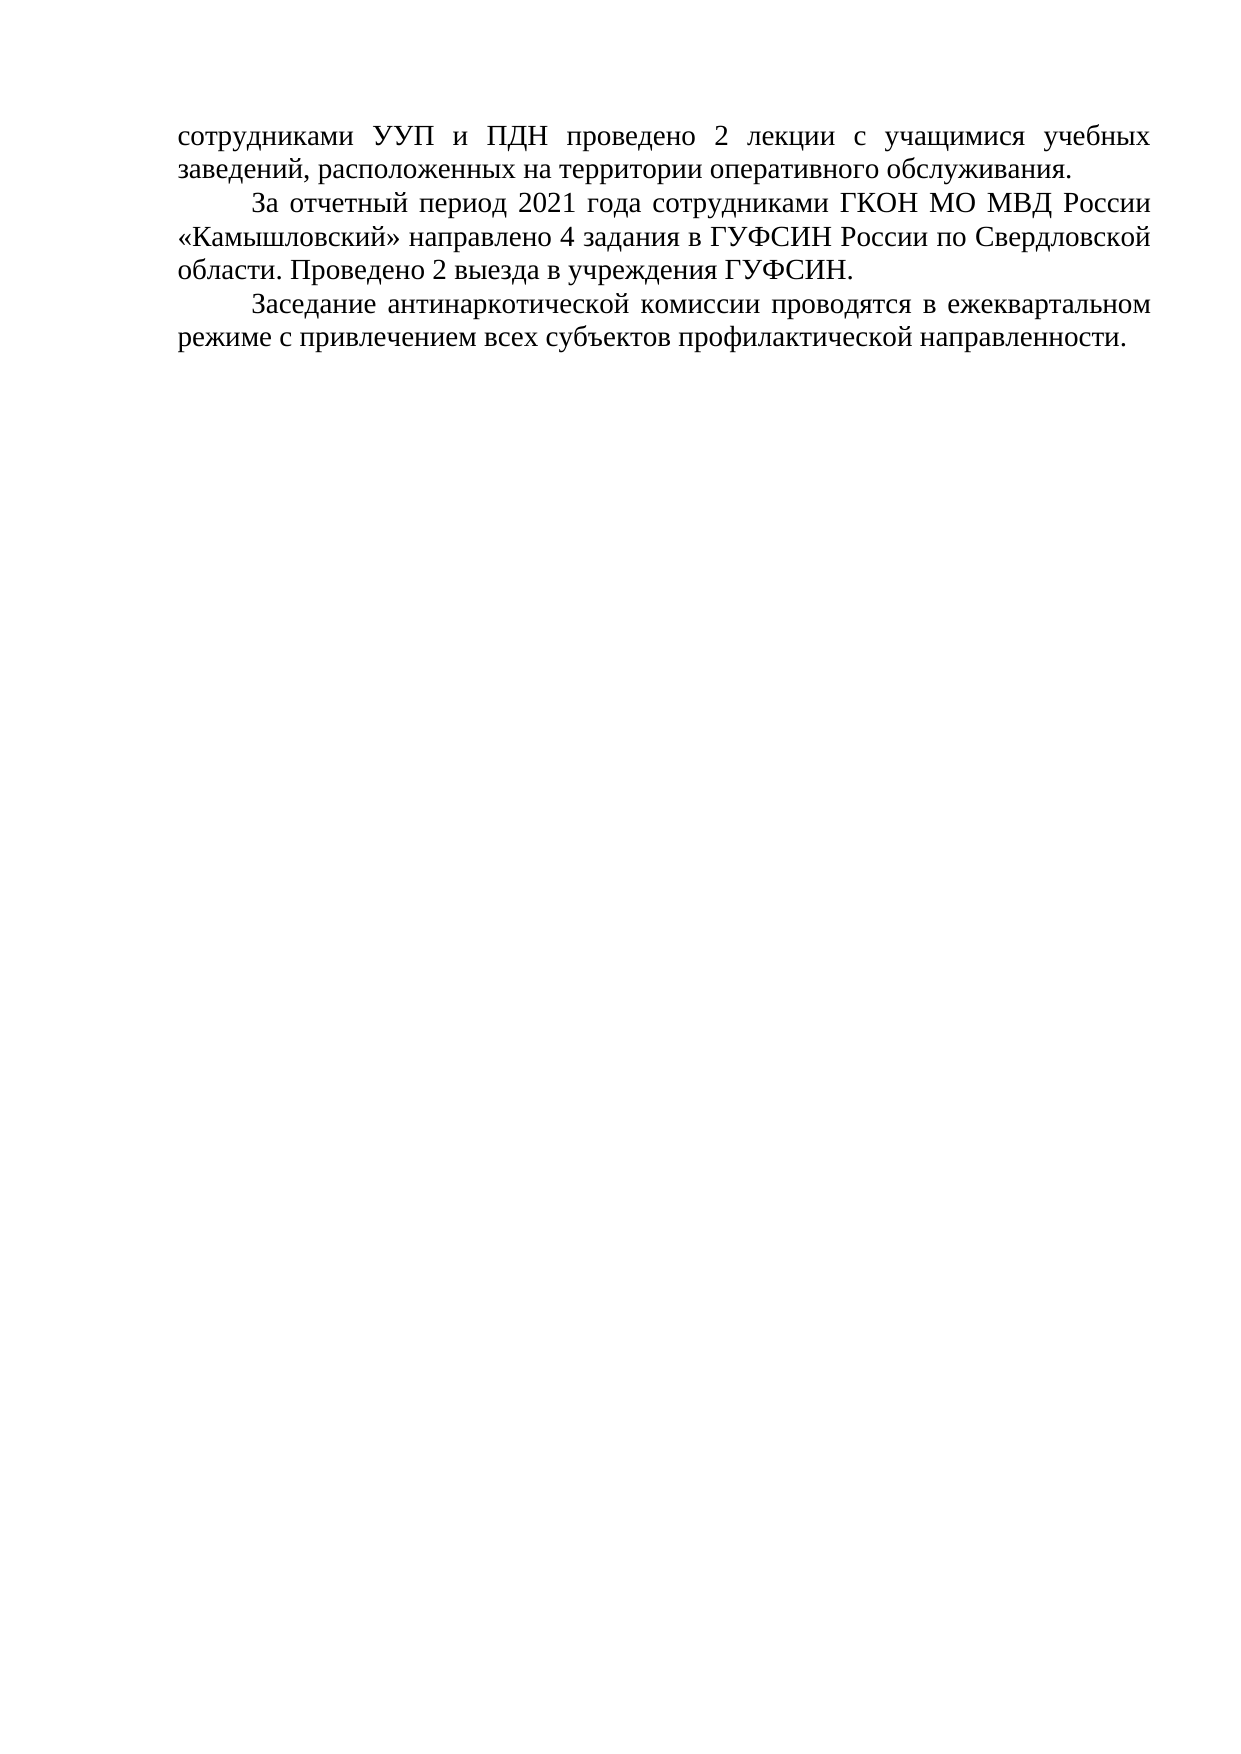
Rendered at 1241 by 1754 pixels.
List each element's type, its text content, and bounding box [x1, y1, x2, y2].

text Заседание антинаркотической комиссии проводятся в ежеквартальном режиме с привлечением всех субъектов профилактической направленности. [177, 286, 1152, 353]
text За отчетный период 2021 года сотрудниками ГКОН МО МВД России «Камышловский» направлено 4 задания в ГУФСИН России по Свердловской области. Проведено 2 выезда в учреждения ГУФСИН. [177, 185, 1152, 286]
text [177, 118, 1152, 185]
